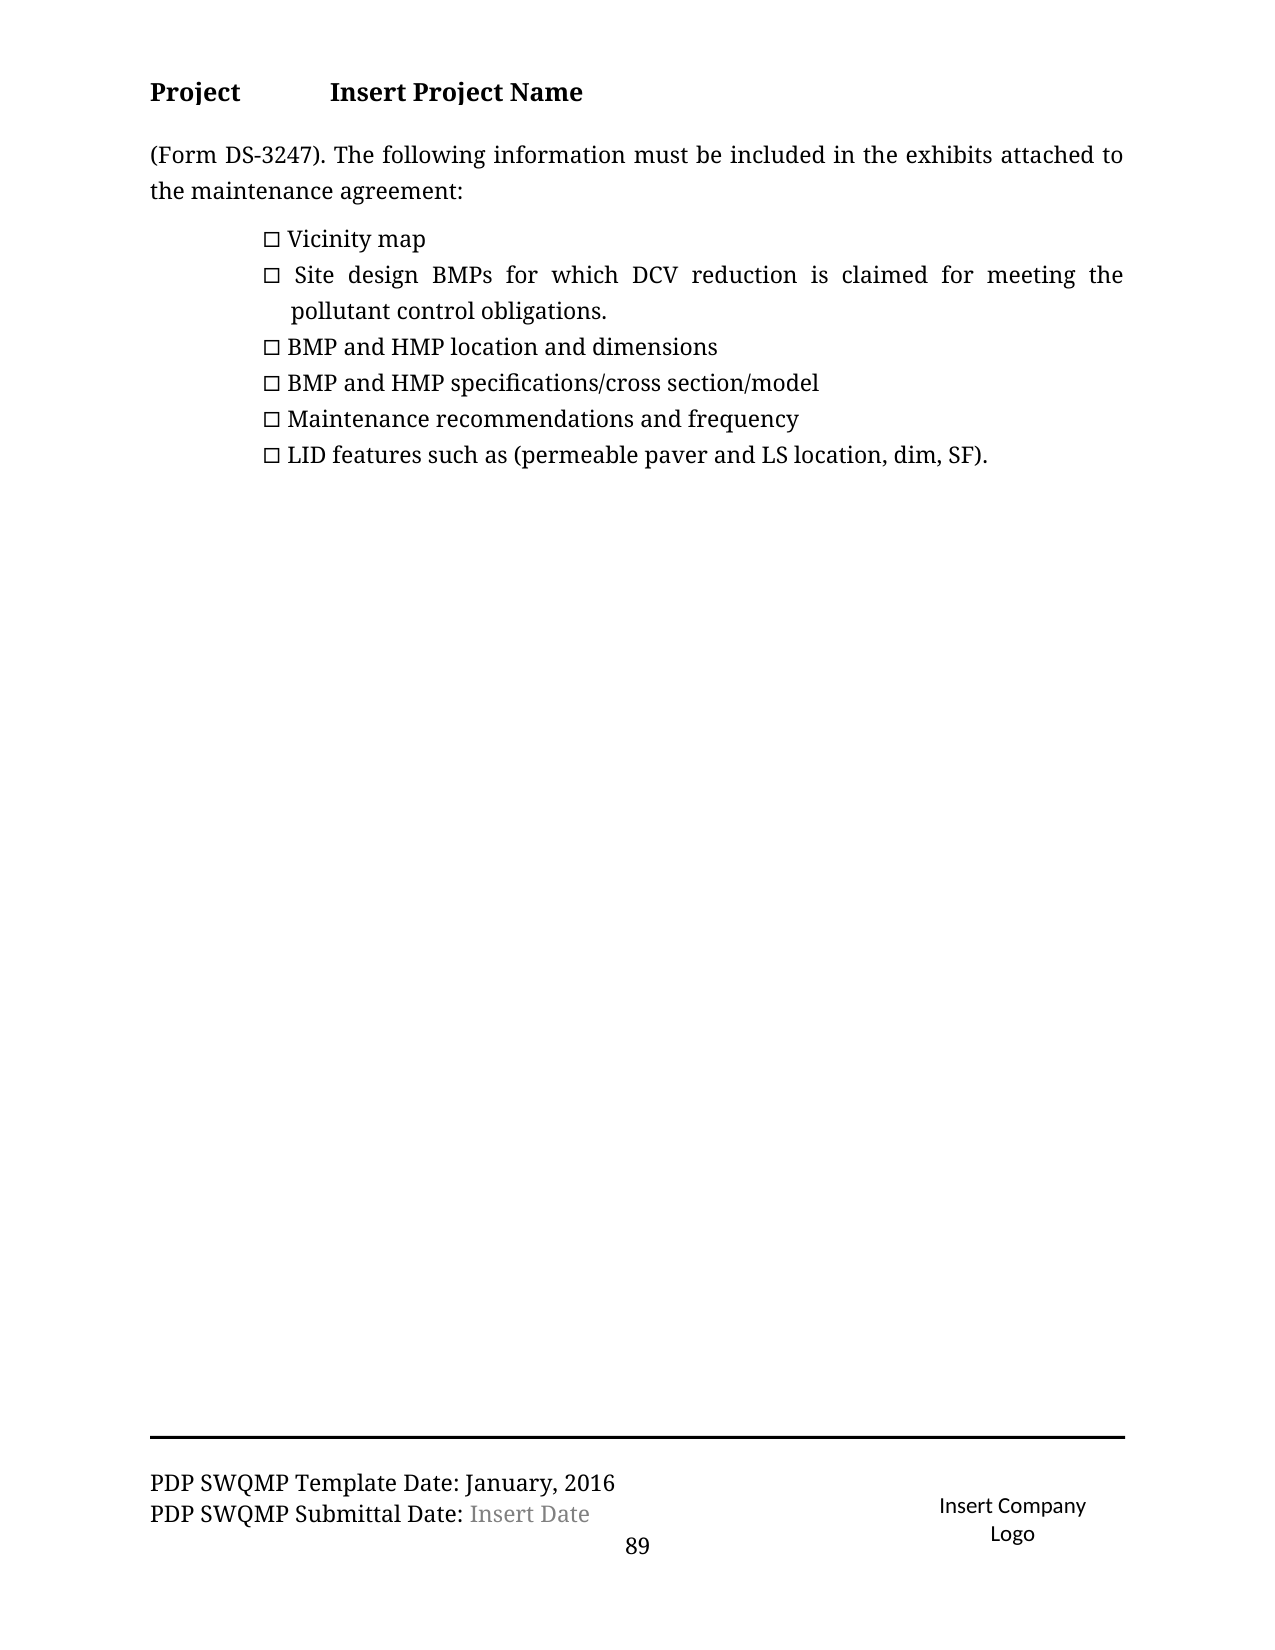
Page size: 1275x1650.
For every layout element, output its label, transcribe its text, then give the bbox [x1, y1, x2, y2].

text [150, 139, 1125, 206]
text Vicinity map [262, 223, 1125, 255]
text Maintenance recommendations and frequency [262, 403, 1125, 434]
text BMP and HMP specifications/cross section/model [262, 367, 1125, 398]
text BMP and HMP location and dimensions [262, 331, 1125, 362]
text Site design BMPs for which DCV reduction is claimed for meeting the pollutant control obligations. [262, 259, 1125, 327]
text LID features such as (permeable paver and LS location, dim, SF). [262, 439, 1125, 470]
